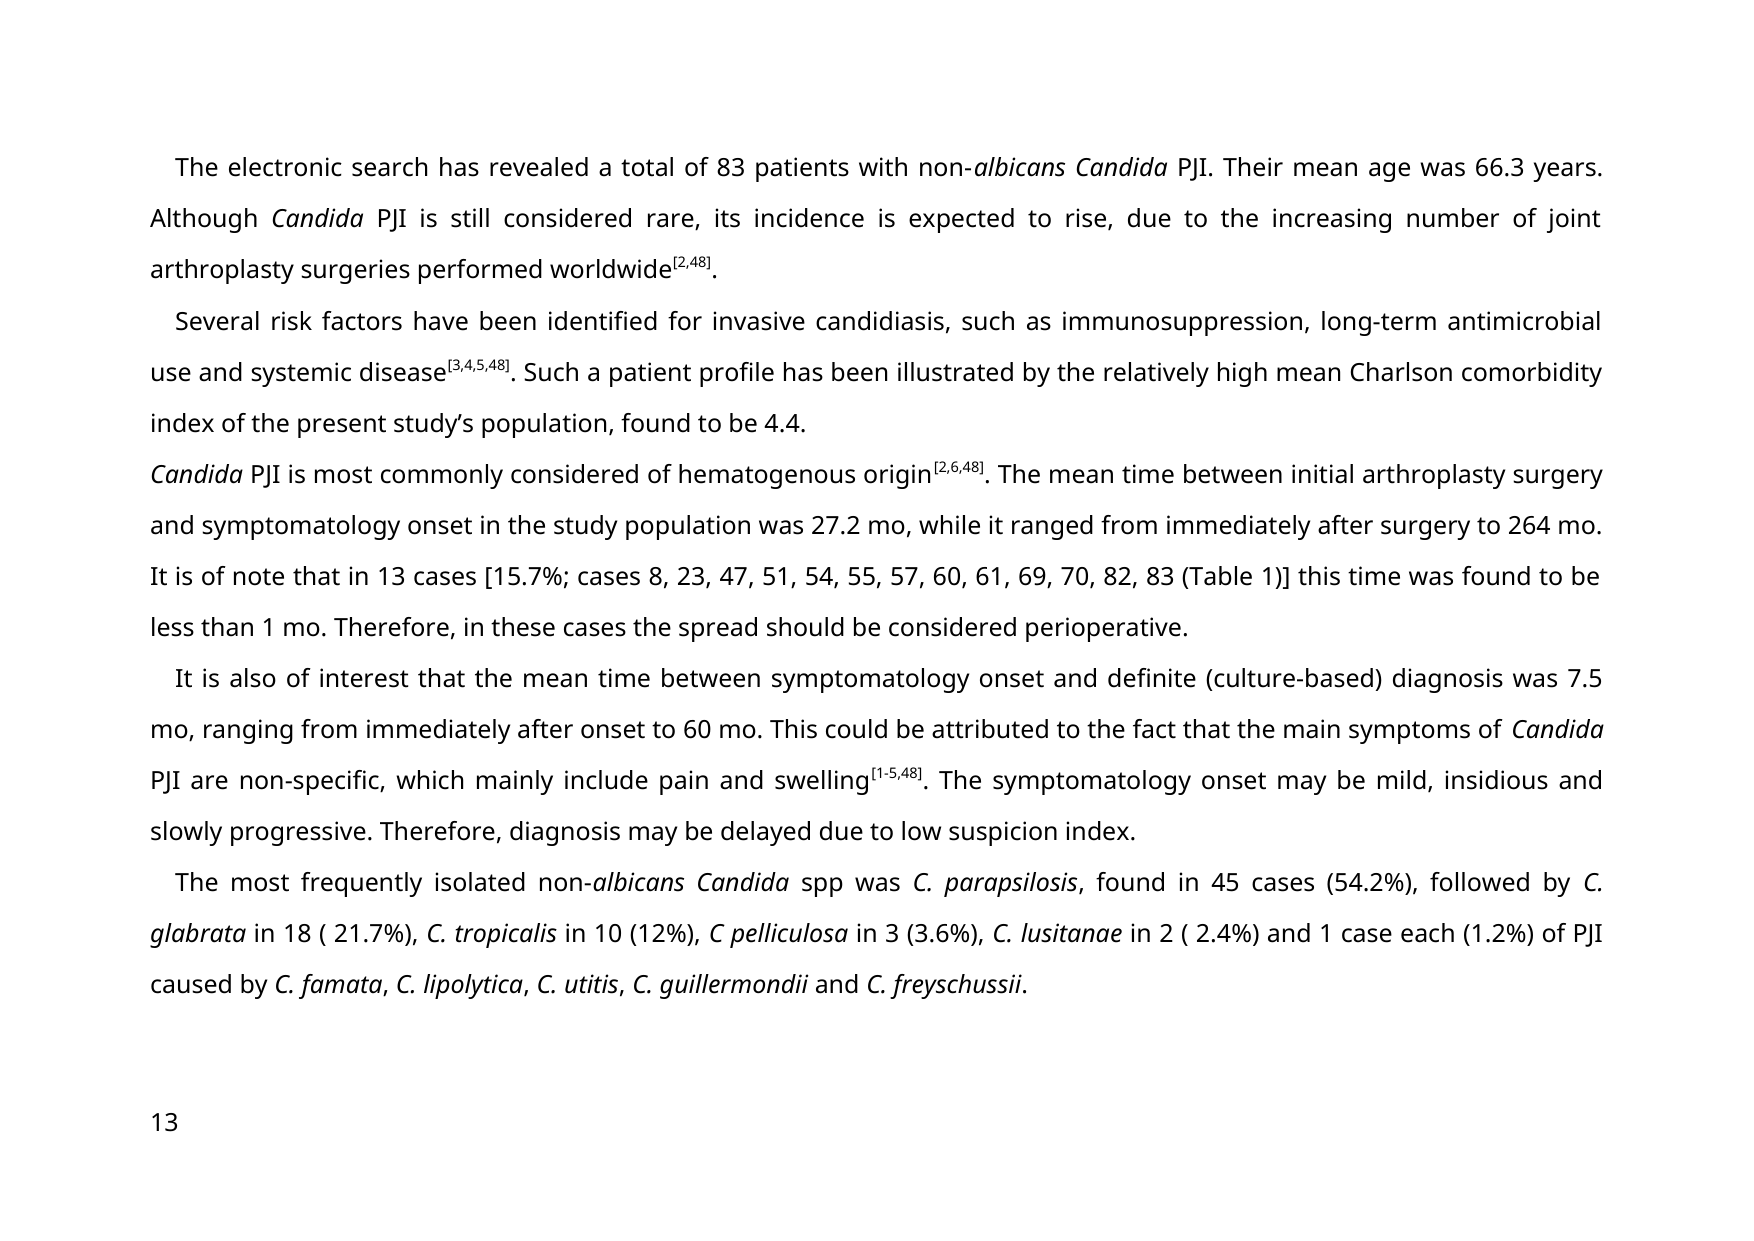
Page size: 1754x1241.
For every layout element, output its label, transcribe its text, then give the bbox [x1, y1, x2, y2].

text It is also of interest that the mean time between symptomatology onset and definite (culture-based) diagnosis was 7.5 mo, ranging from immediately after onset to 60 mo. This could be attributed to the fact that the main symptoms of Candida PJI are non-specific, which mainly include pain and swelling[1-5,48]. The symptomatology onset may be mild, insidious and slowly progressive. Therefore, diagnosis may be delayed due to low suspicion index. [150, 660, 1604, 848]
text Several risk factors have been identified for invasive candidiasis, such as immunosuppression, long-term antimicrobial use and systemic disease[3,4,5,48]. Such a patient profile has been illustrated by the relatively high mean Charlson comorbidity index of the present study’s population, found to be 4.4. [150, 303, 1604, 439]
text The most frequently isolated non-albicans Candida spp was C. parapsilosis, found in 45 cases (54.2%), followed by C. glabrata in 18 ( 21.7%), C. tropicalis in 10 (12%), C pelliculosa in 3 (3.6%), C. lusitanae in 2 ( 2.4%) and 1 case each (1.2%) of PJI caused by C. famata, C. lipolytica, C. utitis, C. guillermondii and C. freyschussii. [150, 864, 1604, 1001]
text Candida PJI is most commonly considered of hematogenous origin[2,6,48]. The mean time between initial arthroplasty surgery and symptomatology onset in the study population was 27.2 mo, while it ranged from immediately after surgery to 264 mo. It is of note that in 13 cases [15.7%; cases 8, 23, 47, 51, 54, 55, 57, 60, 61, 69, 70, 82, 83 (Table 1)] this time was found to be less than 1 mo. Therefore, in these cases the spread should be considered perioperative. [150, 456, 1604, 643]
text The electronic search has revealed a total of 83 patients with non-albicans Candida PJI. Their mean age was 66.3 years. Although Candida PJI is still considered rare, its incidence is expected to rise, due to the increasing number of joint arthroplasty surgeries performed worldwide[2,48]. [150, 150, 1604, 286]
